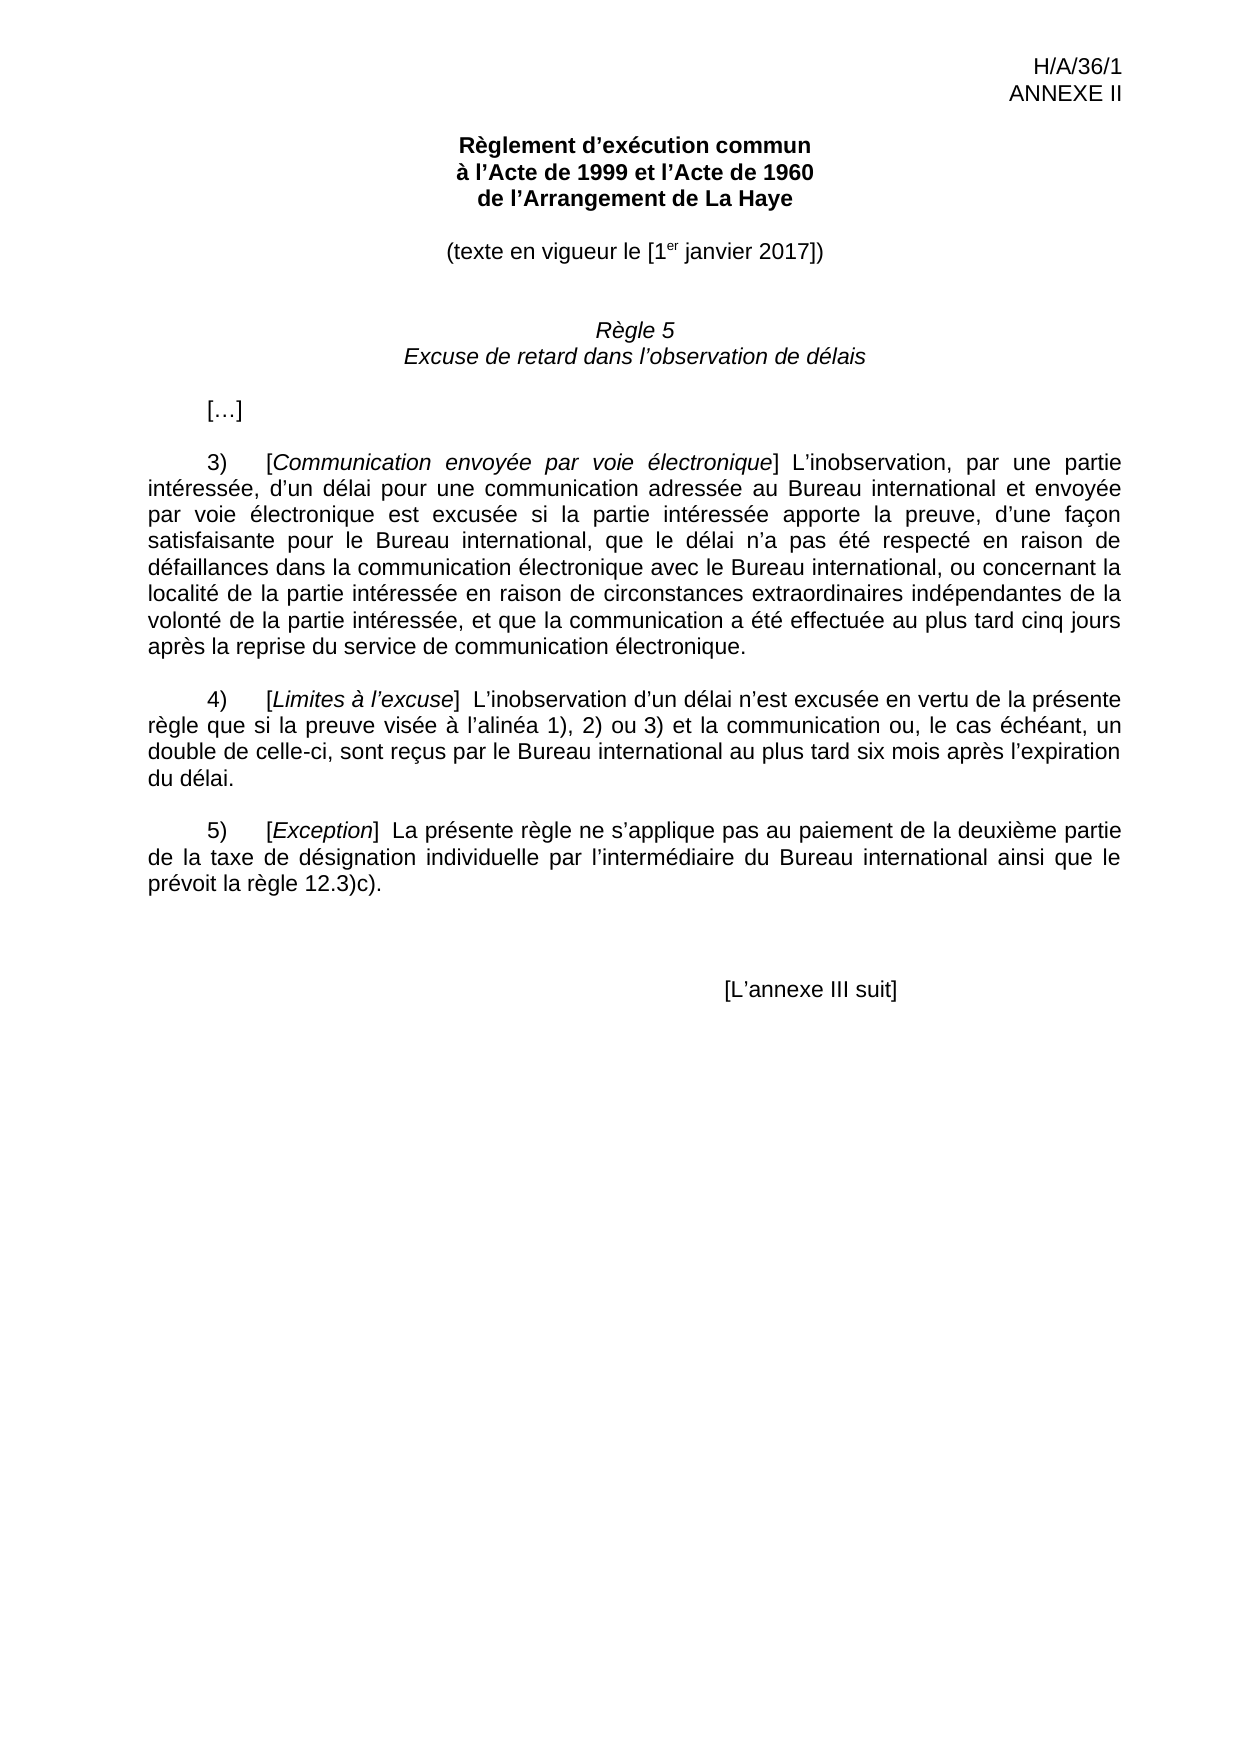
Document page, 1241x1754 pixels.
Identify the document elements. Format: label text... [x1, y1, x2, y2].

text (texte en vigueur le [1er janvier 2017]) [148, 238, 1122, 264]
text 3) [Communication envoyée par voie électronique] L’inobservation, par une partie intéressée, d’un délai pour une communication adressée au Bureau international et envoyée par voie électronique est excusée si la partie intéressée apporte la preuve, d’une façon satisfaisante pour le Bureau international, que le délai n’a pas été respecté en raison de défaillances dans la communication électronique avec le Bureau international, ou concernant la localité de la partie intéressée en raison de circonstances extraordinaires indépendantes de la volonté de la partie intéressée, et que la communication a été effectuée au plus tard cinq jours après la reprise du service de communication électronique. [148, 448, 1122, 659]
text Règlement d’exécution commun [148, 132, 1122, 158]
text 4) [Limites à l’excuse] L’inobservation d’un délai n’est excusée en vertu de la présente règle que si la preuve visée à l’alinéa 1), 2) ou 3) et la communication ou, le cas échéant, un double de celle-ci, sont reçus par le Bureau international au plus tard six mois après l’expiration du délai. [148, 686, 1122, 791]
text à l’Acte de 1999 et l’Acte de 1960 [148, 158, 1122, 185]
text 5) [Exception] La présente règle ne s’applique pas au paiement de la deuxième partie de la taxe de désignation individuelle par l’intermédiaire du Bureau international ainsi que le prévoit la règle 12.3)c). [148, 817, 1122, 896]
subtitle Règle 5 [148, 317, 1122, 343]
text [L’annexe III suit] [724, 976, 1122, 1002]
text […] [148, 396, 1122, 422]
subtitle Excuse de retard dans l’observation de délais [148, 343, 1122, 369]
text de l’Arrangement de La Haye [148, 185, 1122, 211]
